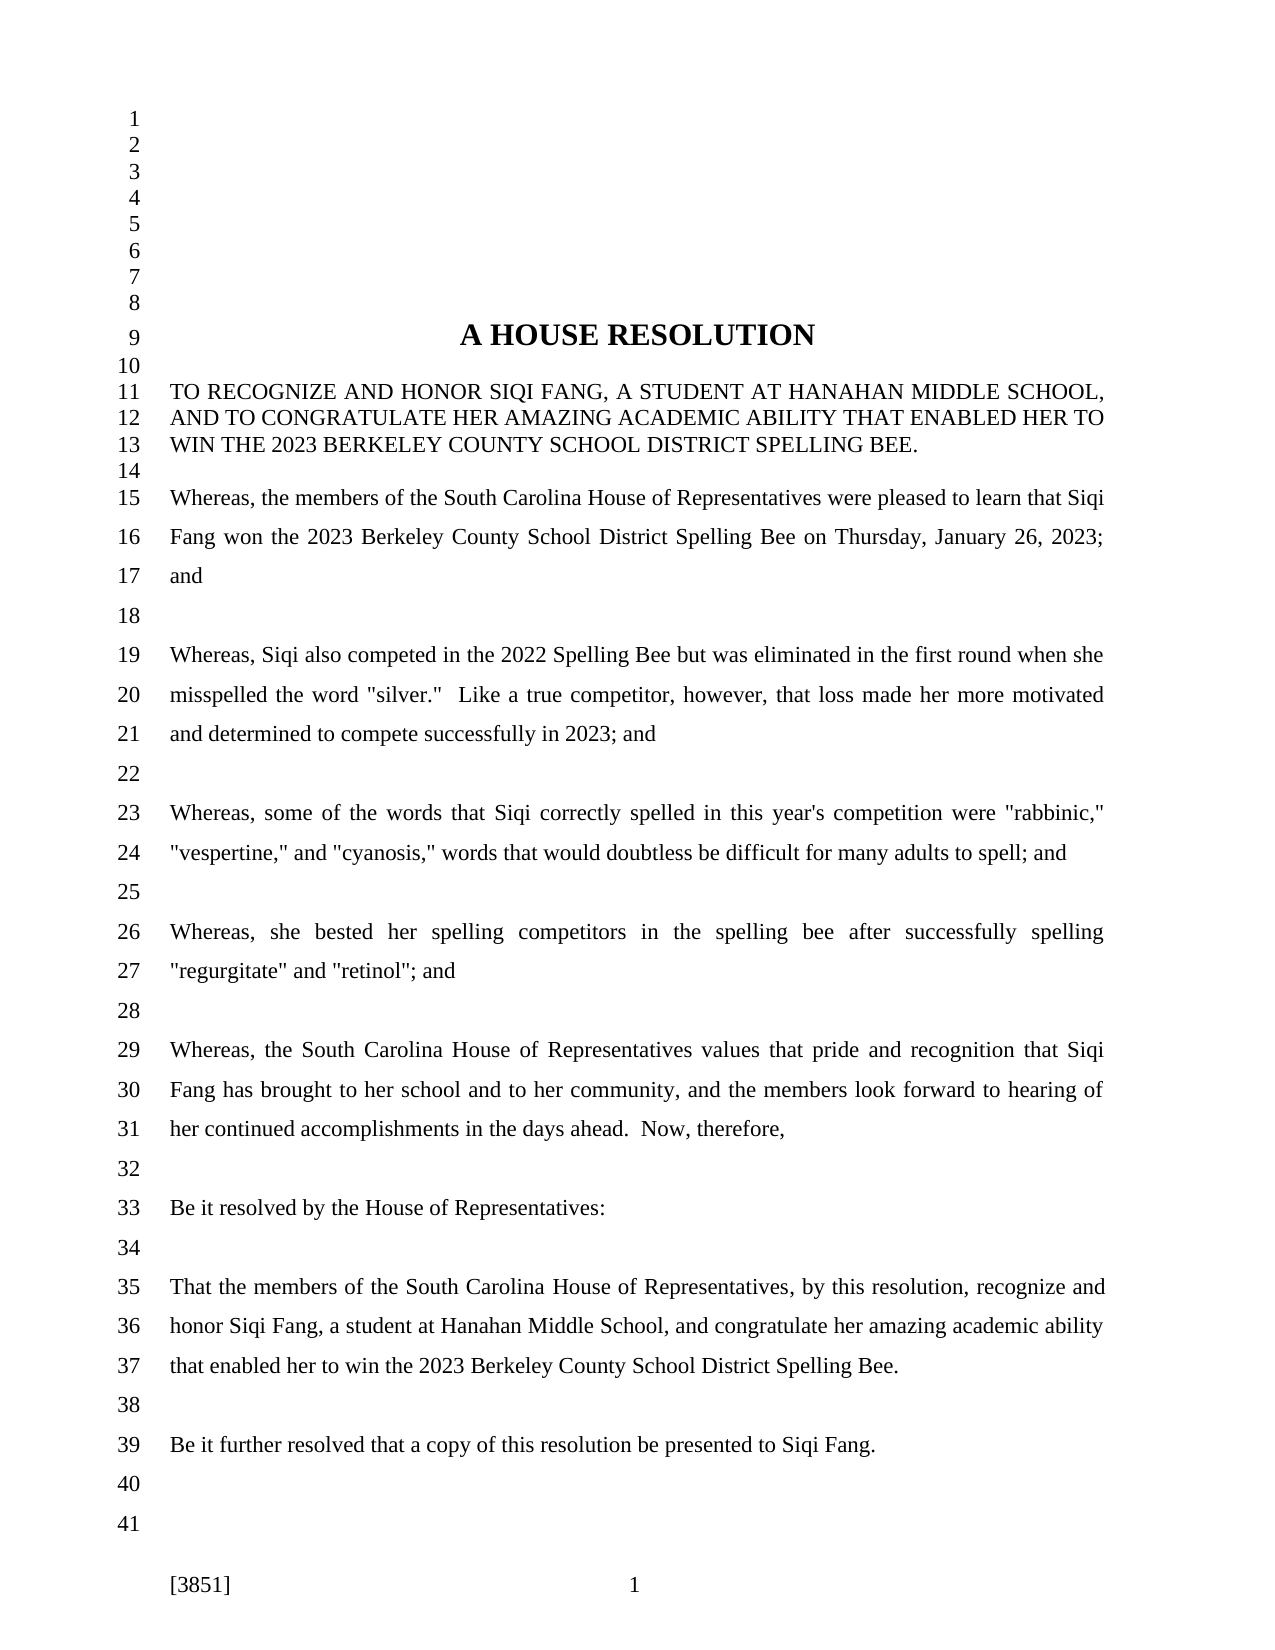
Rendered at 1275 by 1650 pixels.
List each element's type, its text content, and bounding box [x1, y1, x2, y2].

text Whereas, Siqi also competed in the 2022 Spelling Bee but was eliminated in the first round when she misspelled the word "silver." Like a true competitor, however, that loss made her more motivated and determined to compete successfully in 2023; and [169, 641, 1106, 747]
text A RESOLUTION [169, 316, 1106, 352]
text Be it resolved by the : [169, 1194, 1106, 1221]
text That the members of the South Carolina , by this resolution, recognize and honor Siqi Fang, a student at Hanahan Middle School, and congratulate her amazing academic ability that enabled her to win the 2023 Berkeley County School District Spelling Bee. [169, 1273, 1106, 1378]
text Whereas, she bested her spelling competitors in the spelling bee after successfully spelling "regurgitate" and "retinol"; and [169, 918, 1106, 984]
text Be it further resolved that a copy of this resolution be presented to Siqi Fang. [169, 1431, 1106, 1457]
text Whereas, some of the words that Siqi correctly spelled in this year's competition were "rabbinic," "vespertine," and "cyanosis," words that would doubtless be difficult for many adults to spell; and [169, 799, 1106, 865]
text Whereas, the South Carolina House of Representatives values that pride and recognition that Siqi Fang has brought to her school and to her community, and the members look forward to hearing of her continued accomplishments in the days ahead. Now, therefore, [169, 1036, 1106, 1142]
text Whereas, the members of the South Carolina House of Representatives were pleased to learn that Siqi Fang won the 2023 Berkeley County School District Spelling Bee on Thursday, January 26, 2023; and [169, 483, 1106, 589]
